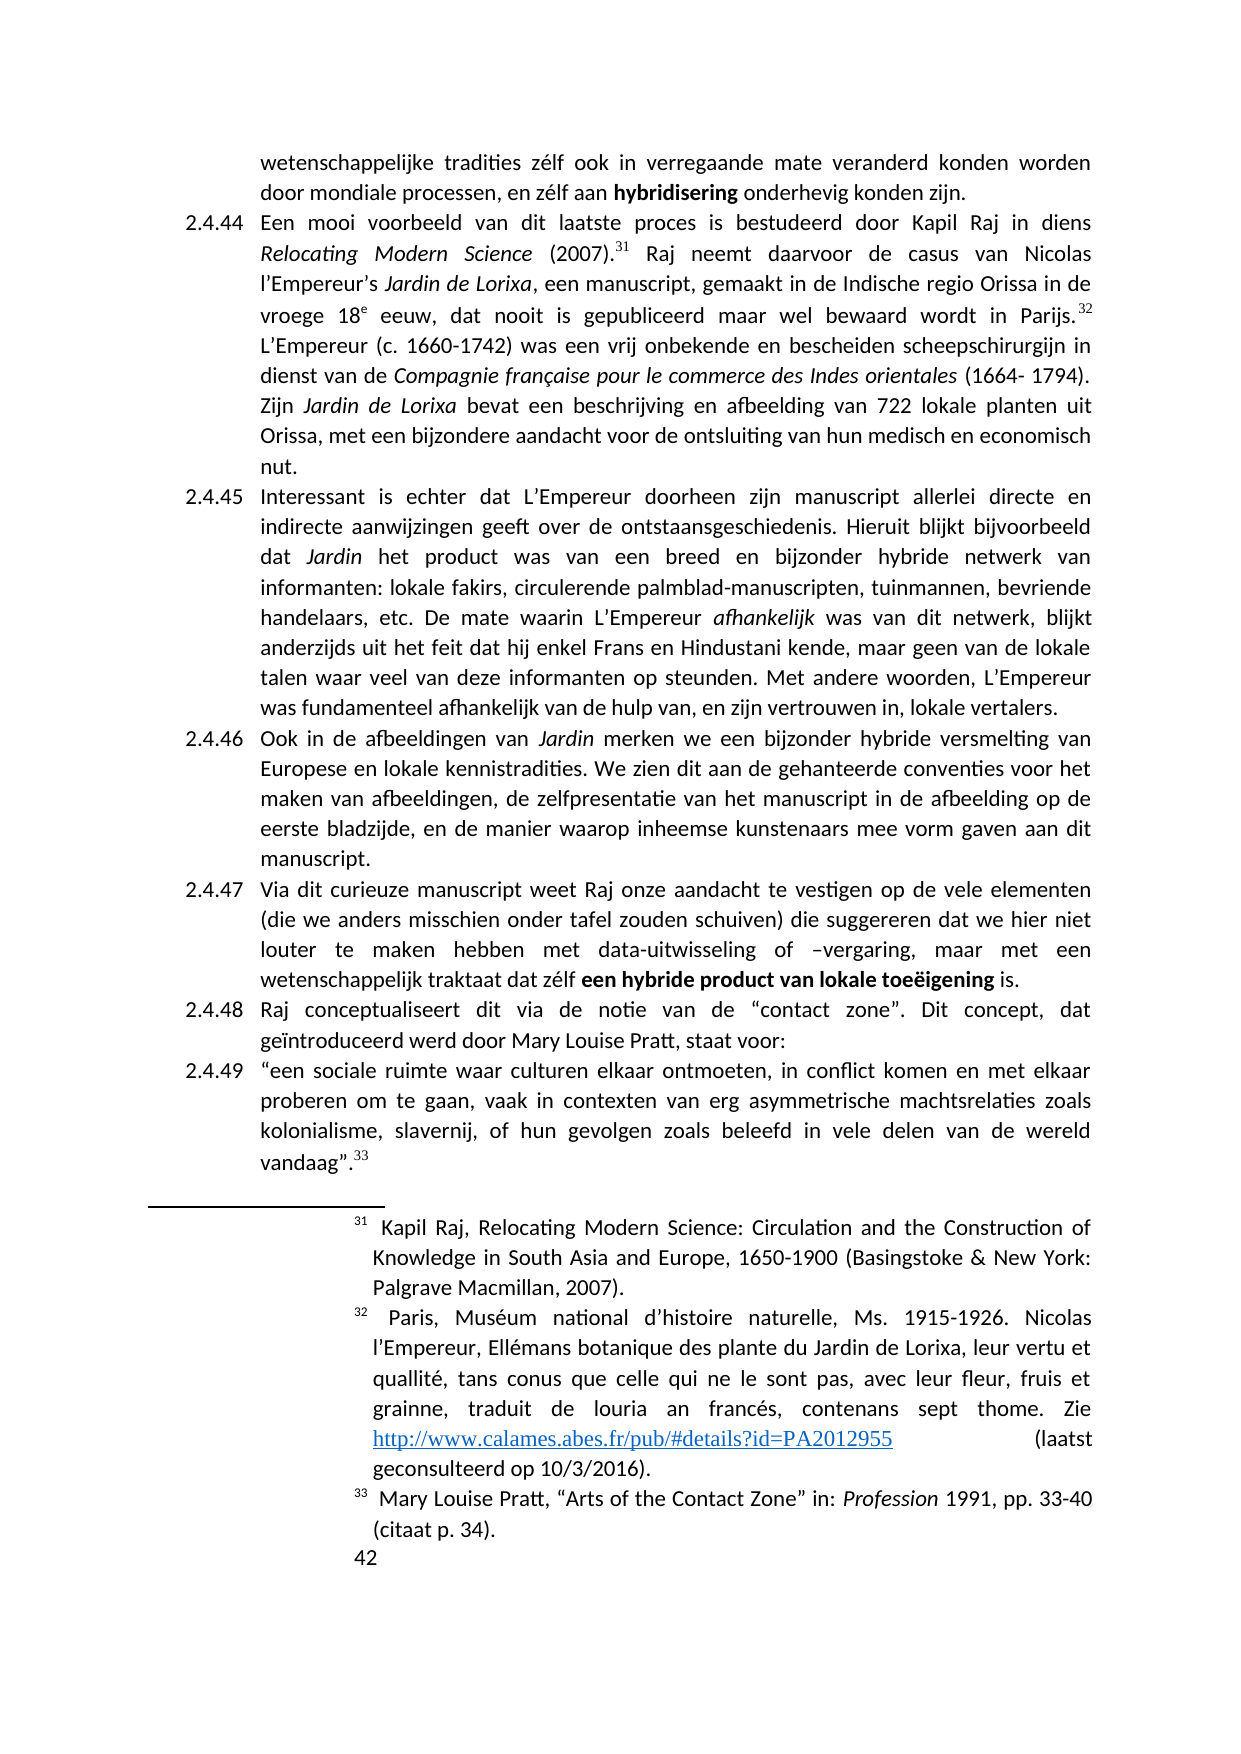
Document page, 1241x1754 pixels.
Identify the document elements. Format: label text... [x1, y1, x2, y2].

list Ook in de afbeeldingen van Jardin merken we een bijzonder hybride versmelting van Europese en lokale kennistradities. We zien dit aan de gehanteerde conventies voor het maken van afbeeldingen, de zelfpresentatie van het manuscript in de afbeelding op de eerste bladzijde, en de manier waarop inheemse kunstenaars mee vorm gaven aan dit manuscript. [185, 724, 1093, 872]
list “een sociale ruimte waar culturen elkaar ontmoeten, in conflict komen en met elkaar proberen om te gaan, vaak in contexten van erg asymmetrische machtsrelaties zoals kolonialisme, slavernij, of hun gevolgen zoals beleefd in vele delen van de wereld vandaag”. [185, 1056, 1093, 1176]
list Via dit curieuze manuscript weet Raj onze aandacht te vestigen op de vele elementen (die we anders misschien onder tafel zouden schuiven) die suggereren dat we hier niet louter te maken hebben met data-uitwisseling of –vergaring, maar met een wetenschappelijk traktaat dat zélf een hybride product van lokale toeëigening is. [185, 875, 1093, 993]
list Raj conceptualiseert dit via de notie van de “contact zone”. Dit concept, dat geïntroduceerd werd door Mary Louise Pratt, staat voor: [185, 996, 1093, 1054]
list Een mooi voorbeeld van dit laatste proces is bestudeerd door Kapil Raj in diens Relocating Modern Science (2007). Raj neemt daarvoor de casus van Nicolas l’Empereur’s Jardin de Lorixa, een manuscript, gemaakt in de Indische regio Orissa in de vroege 18e eeuw, dat nooit is gepubliceerd maar wel bewaard wordt in Parijs. L’Empereur (c. 1660-1742) was een vrij onbekende en bescheiden scheepschirurgijn in dienst van de Compagnie française pour le commerce des Indes orientales (1664- 1794). Zijn Jardin de Lorixa bevat een beschrijving en afbeelding van 722 lokale planten uit Orissa, met een bijzondere aandacht voor de ontsluiting van hun medisch en economisch nut. [185, 208, 1093, 480]
list Deze wetenschappelijke interactie kon echter veel verder gaan dan gewoon informatiegaring. Net zoals het geval was bij Jezuïtisch accommodatie aan lokale culturen op het terrein van de vroegmoderne Christenheid, merkt men dat Europese wetenschappelijke tradities zélf ook in verregaande mate veranderd konden worden door mondiale processen, en zélf aan hybridisering onderhevig konden zijn. [185, 148, 1093, 206]
list Interessant is echter dat L’Empereur doorheen zijn manuscript allerlei directe en indirecte aanwijzingen geeft over de ontstaansgeschiedenis. Hieruit blijkt bijvoorbeeld dat Jardin het product was van een breed en bijzonder hybride netwerk van informanten: lokale fakirs, circulerende palmblad-manuscripten, tuinmannen, bevriende handelaars, etc. De mate waarin L’Empereur afhankelijk was van dit netwerk, blijkt anderzijds uit het feit dat hij enkel Frans en Hindustani kende, maar geen van de lokale talen waar veel van deze informanten op steunden. Met andere woorden, L’Empereur was fundamenteel afhankelijk van de hulp van, en zijn vertrouwen in, lokale vertalers. [185, 482, 1093, 721]
